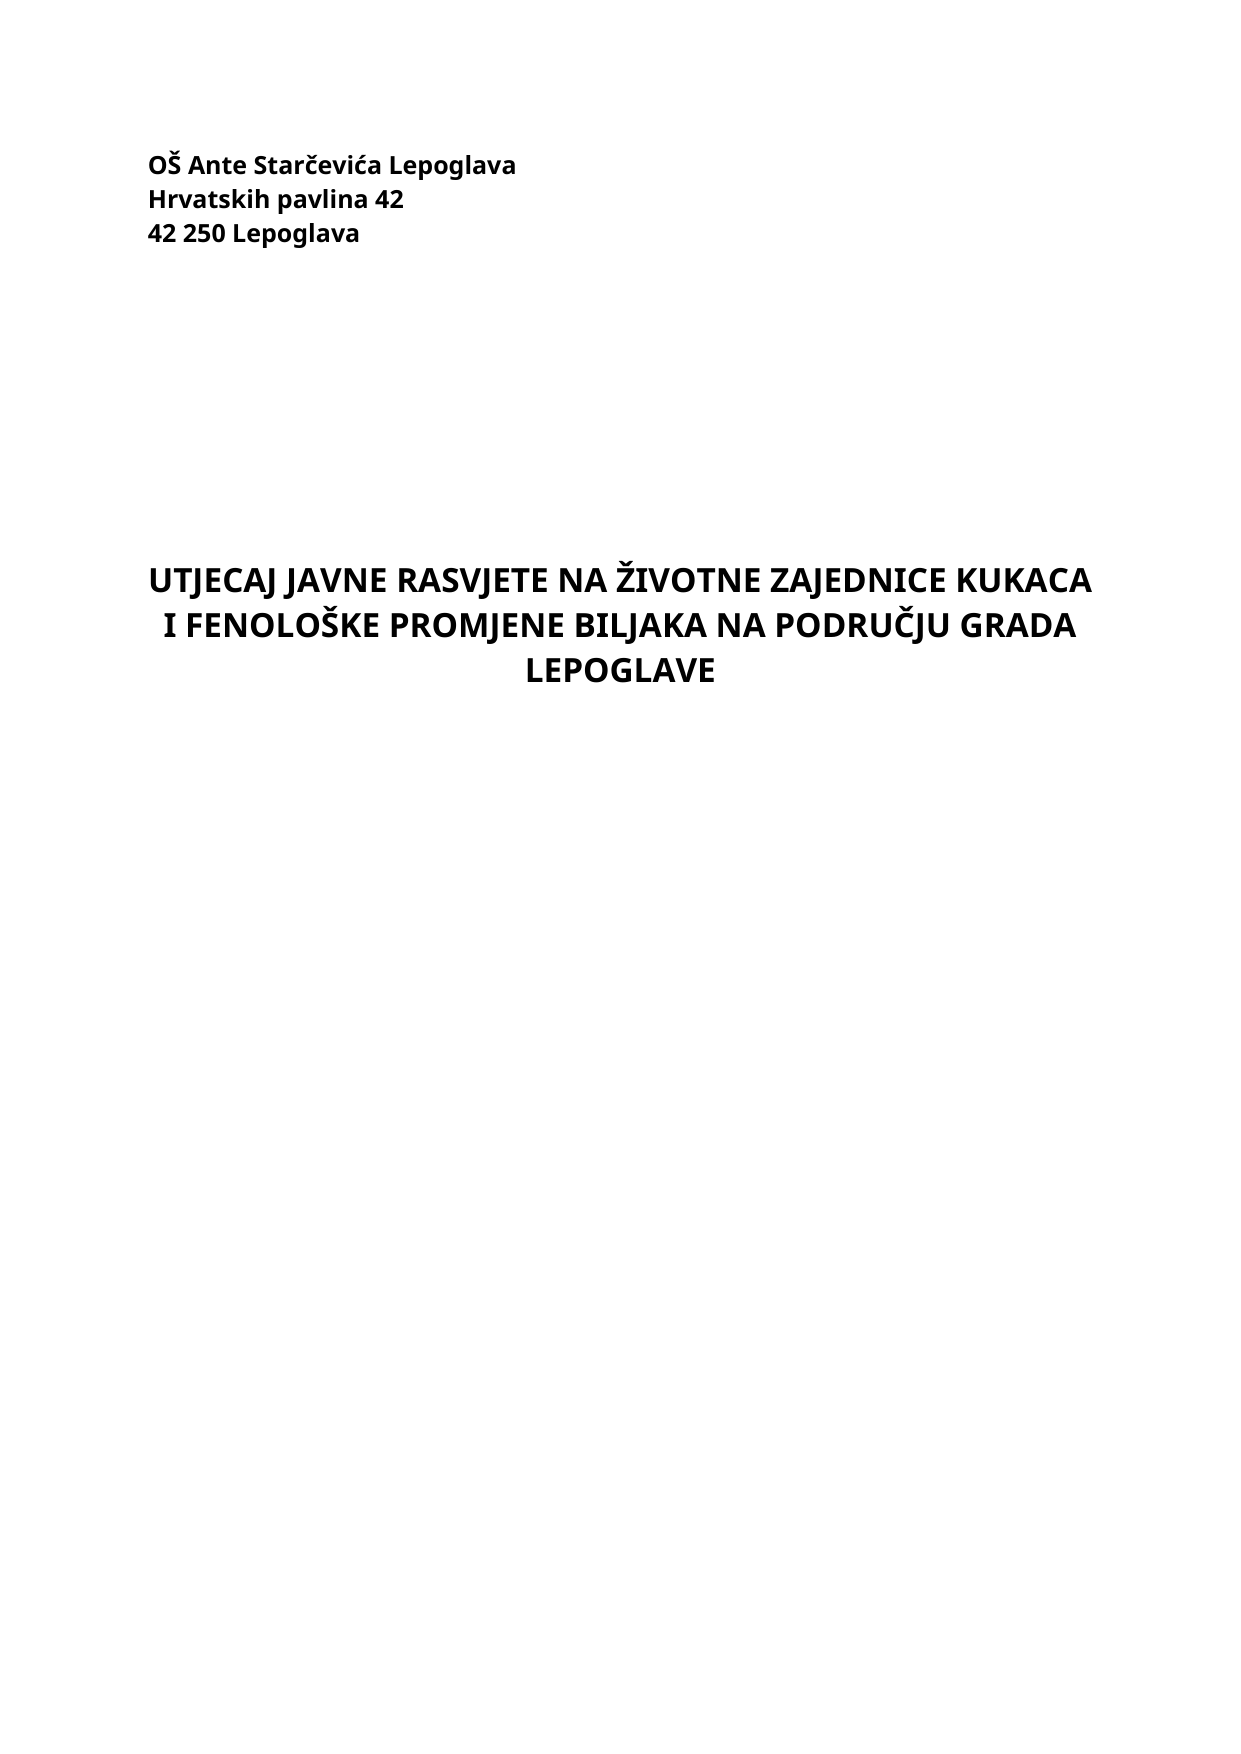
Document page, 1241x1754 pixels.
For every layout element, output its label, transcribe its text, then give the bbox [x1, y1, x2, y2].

text OŠ Ante Starčevića Lepoglava [148, 148, 1093, 182]
text 42 250 Lepoglava [148, 216, 1093, 250]
text Hrvatskih pavlina 42 [148, 182, 1093, 216]
text UTJECAJ JAVNE RASVJETE NA ŽIVOTNE ZAJEDNICE KUKACA I FENOLOŠKE PROMJENE BILJAKA NA PODRUČJU GRADA LEPOGLAVE [148, 556, 1093, 693]
